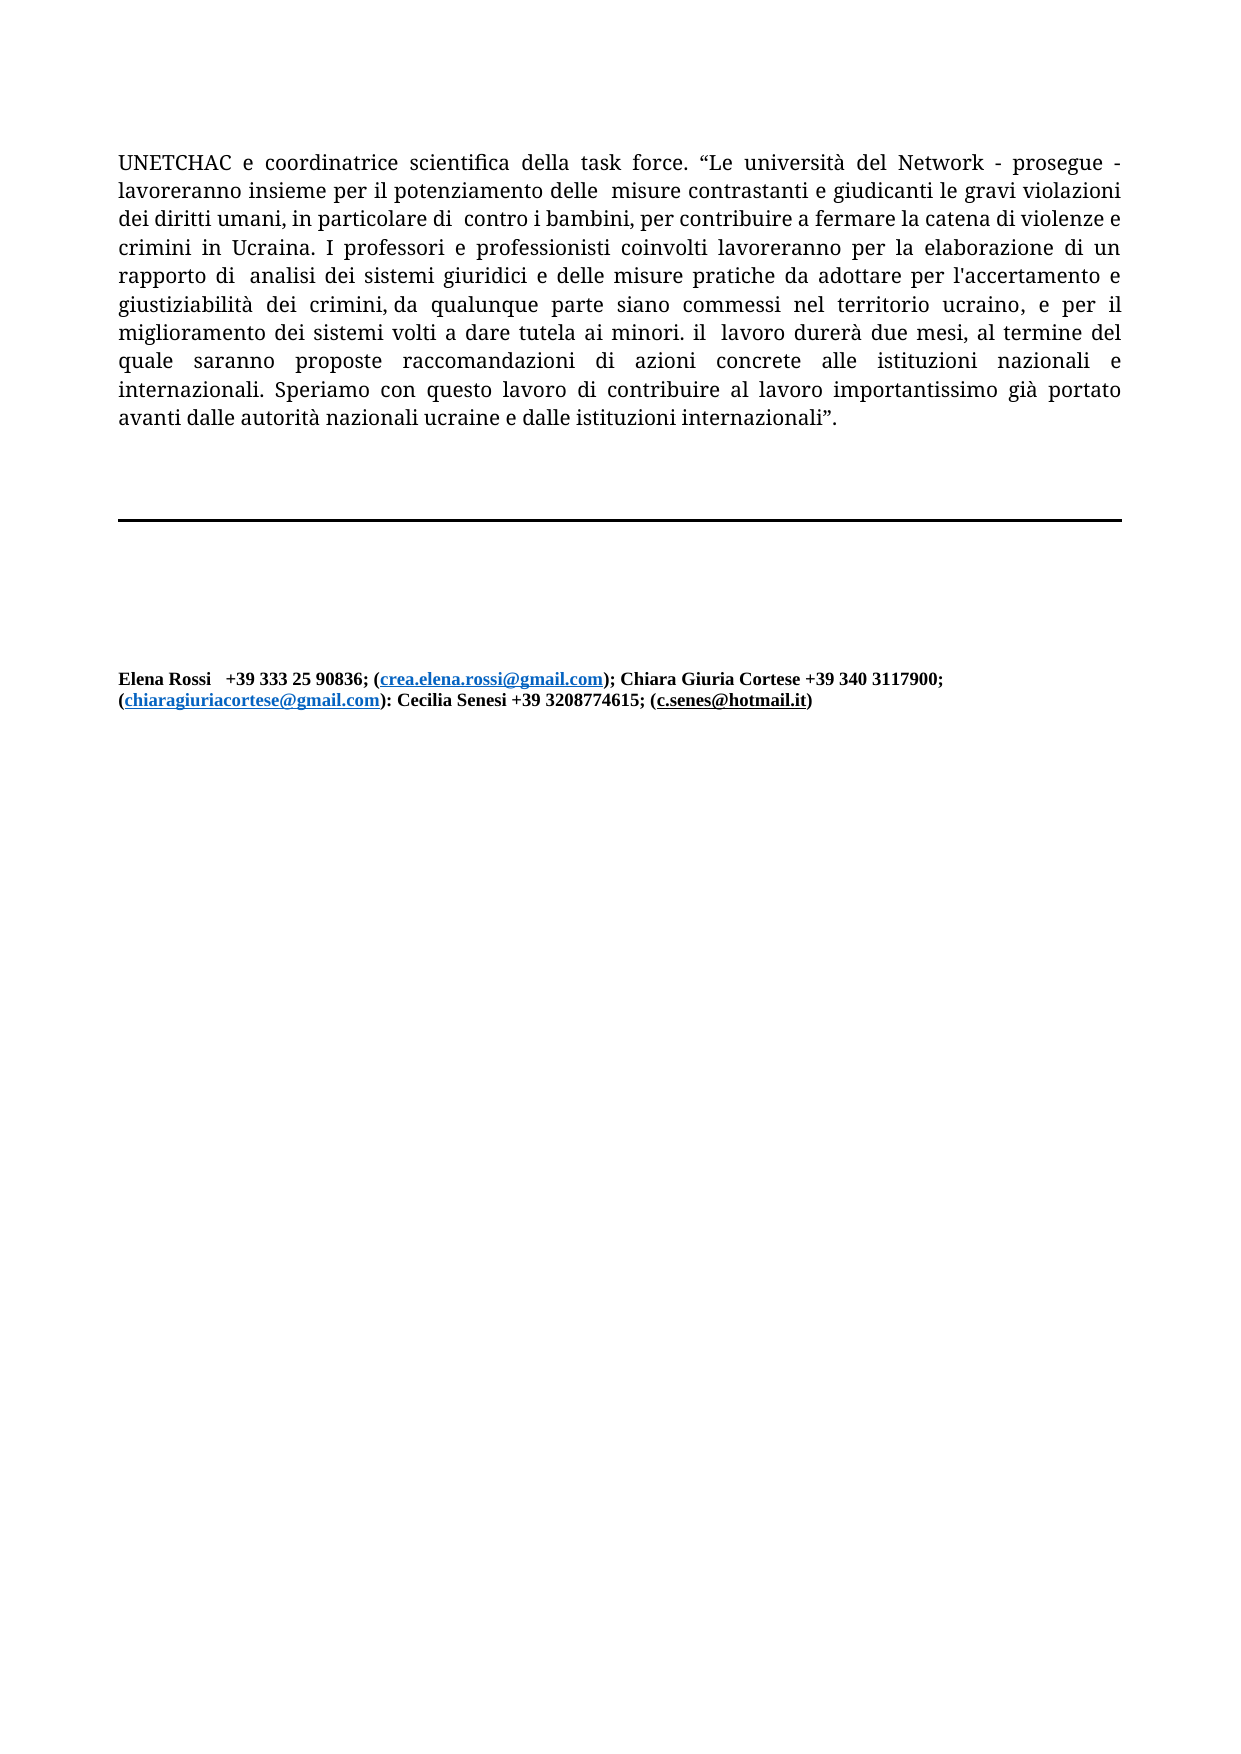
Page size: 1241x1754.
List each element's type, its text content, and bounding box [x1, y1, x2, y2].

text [118, 148, 1122, 432]
text Elena Rossi +39 333 25 90836; (crea.elena.rossi@gmail.com); Chiara Giuria Cortese +39 340 3117900; (chiaragiuriacortese@gmail.com): Cecilia Senesi +39 3208774615; (c.senes@hotmail.it) [118, 667, 1122, 711]
